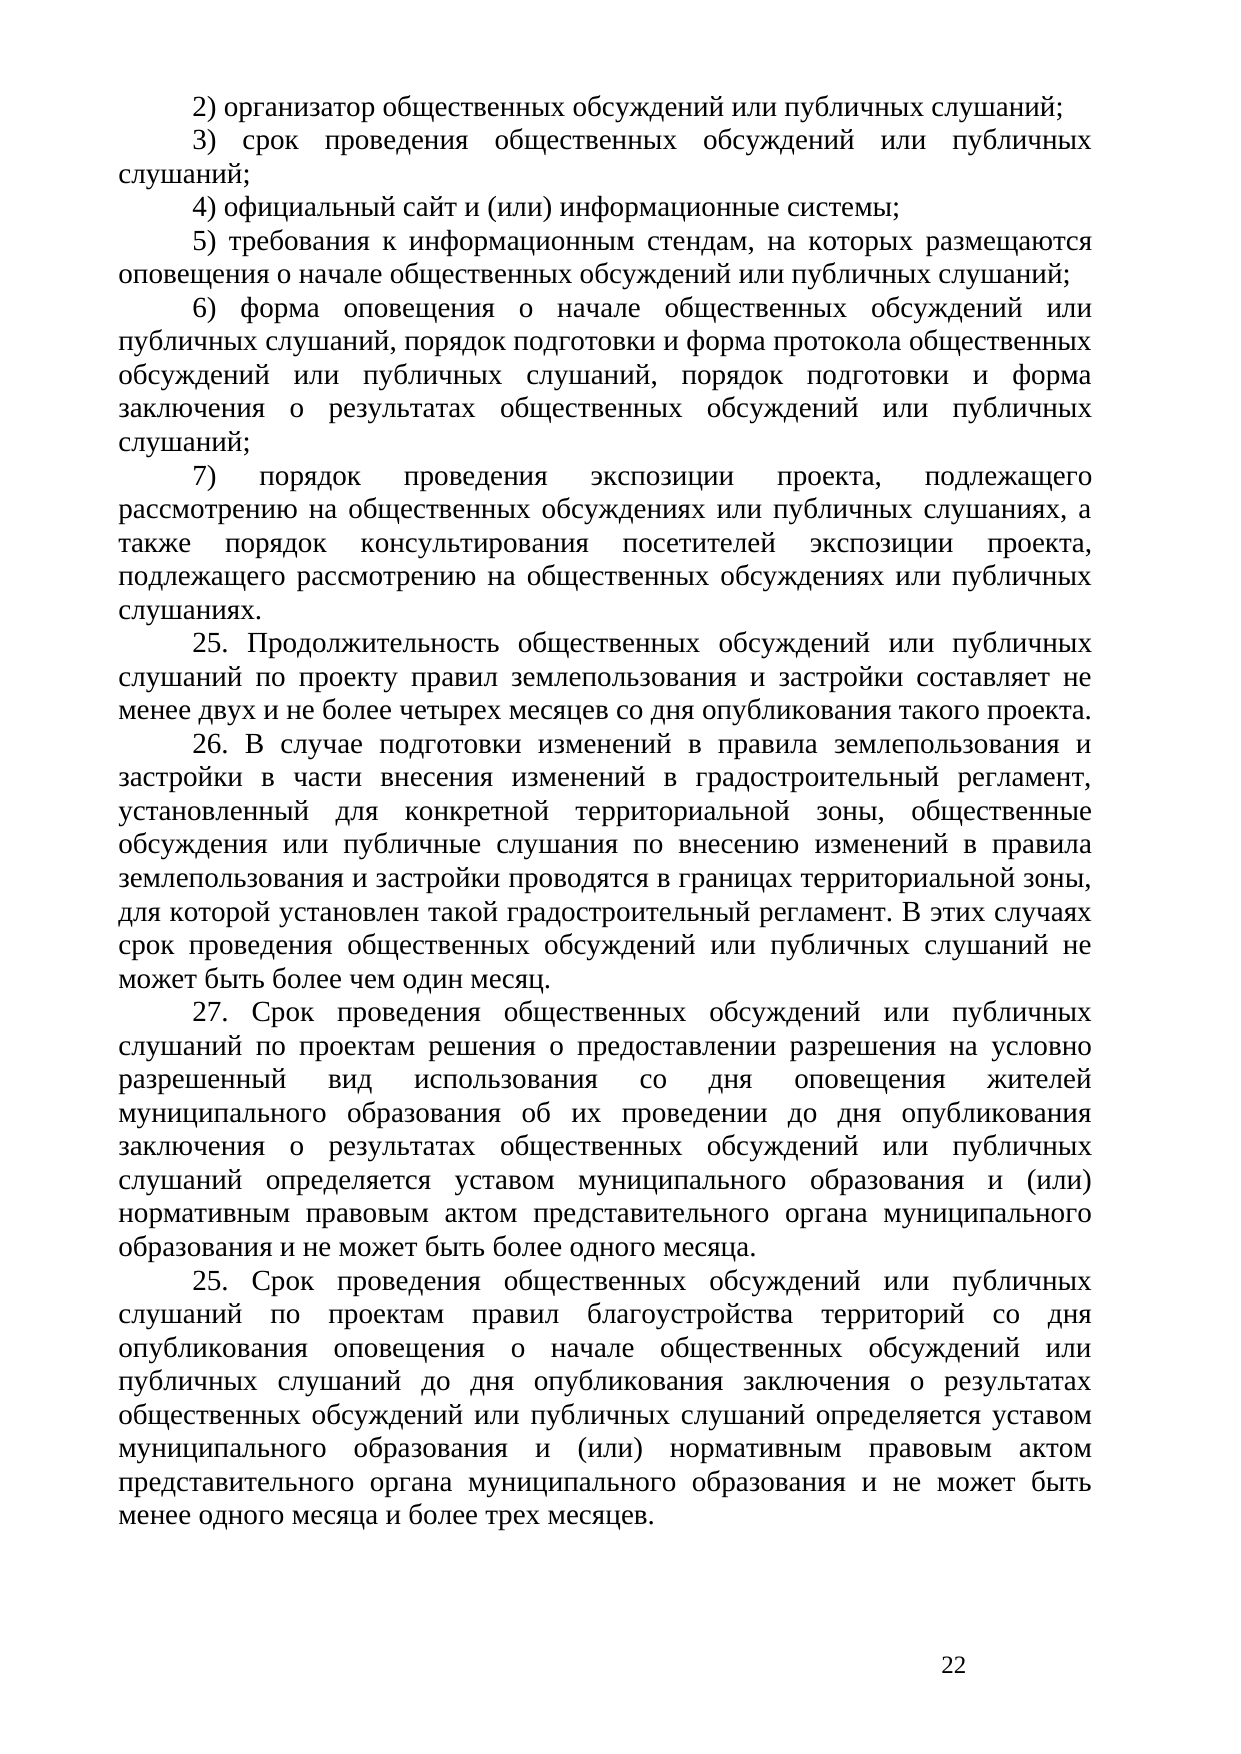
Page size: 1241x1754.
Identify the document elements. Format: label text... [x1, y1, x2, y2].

text 2) организатор общественных обсуждений или публичных слушаний; [118, 89, 1093, 122]
text 4) официальный сайт и (или) информационные системы; [118, 189, 1093, 223]
text 3) срок проведения общественных обсуждений или публичных слушаний; [118, 122, 1093, 189]
text 6) форма оповещения о начале общественных обсуждений или публичных слушаний, порядок подготовки и форма протокола общественных обсуждений или публичных слушаний, порядок подготовки и форма заключения о результатах общественных обсуждений или публичных слушаний; [118, 290, 1093, 458]
text 26. В случае подготовки изменений в правила землепользования и застройки в части внесения изменений в градостроительный регламент, установленный для конкретной территориальной зоны, общественные обсуждения или публичные слушания по внесению изменений в правила землепользования и застройки проводятся в границах территориальной зоны, для которой установлен такой градостроительный регламент. В этих случаях срок проведения общественных обсуждений или публичных слушаний не может быть более чем один месяц. [118, 726, 1093, 994]
text 25. Срок проведения общественных обсуждений или публичных слушаний по проектам правил благоустройства территорий со дня опубликования оповещения о начале общественных обсуждений или публичных слушаний до дня опубликования заключения о результатах общественных обсуждений или публичных слушаний определяется уставом муниципального образования и (или) нормативным правовым актом представительного органа муниципального образования и не может быть менее одного месяца и более трех месяцев. [118, 1263, 1093, 1531]
text 27. Срок проведения общественных обсуждений или публичных слушаний по проектам решения о предоставлении разрешения на условно разрешенный вид использования со дня оповещения жителей муниципального образования об их проведении до дня опубликования заключения о результатах общественных обсуждений или публичных слушаний определяется уставом муниципального образования и (или) нормативным правовым актом представительного органа муниципального образования и не может быть более одного месяца. [118, 994, 1093, 1263]
text 25. Продолжительность общественных обсуждений или публичных слушаний по проекту правил землепользования и застройки составляет не менее двух и не более четырех месяцев со дня опубликования такого проекта. [118, 625, 1093, 726]
text 7) порядок проведения экспозиции проекта, подлежащего рассмотрению на общественных обсуждениях или публичных слушаниях, а также порядок консультирования посетителей экспозиции проекта, подлежащего рассмотрению на общественных обсуждениях или публичных слушаниях. [118, 458, 1093, 625]
text 5) требования к информационным стендам, на которых размещаются оповещения о начале общественных обсуждений или публичных слушаний; [118, 223, 1093, 290]
